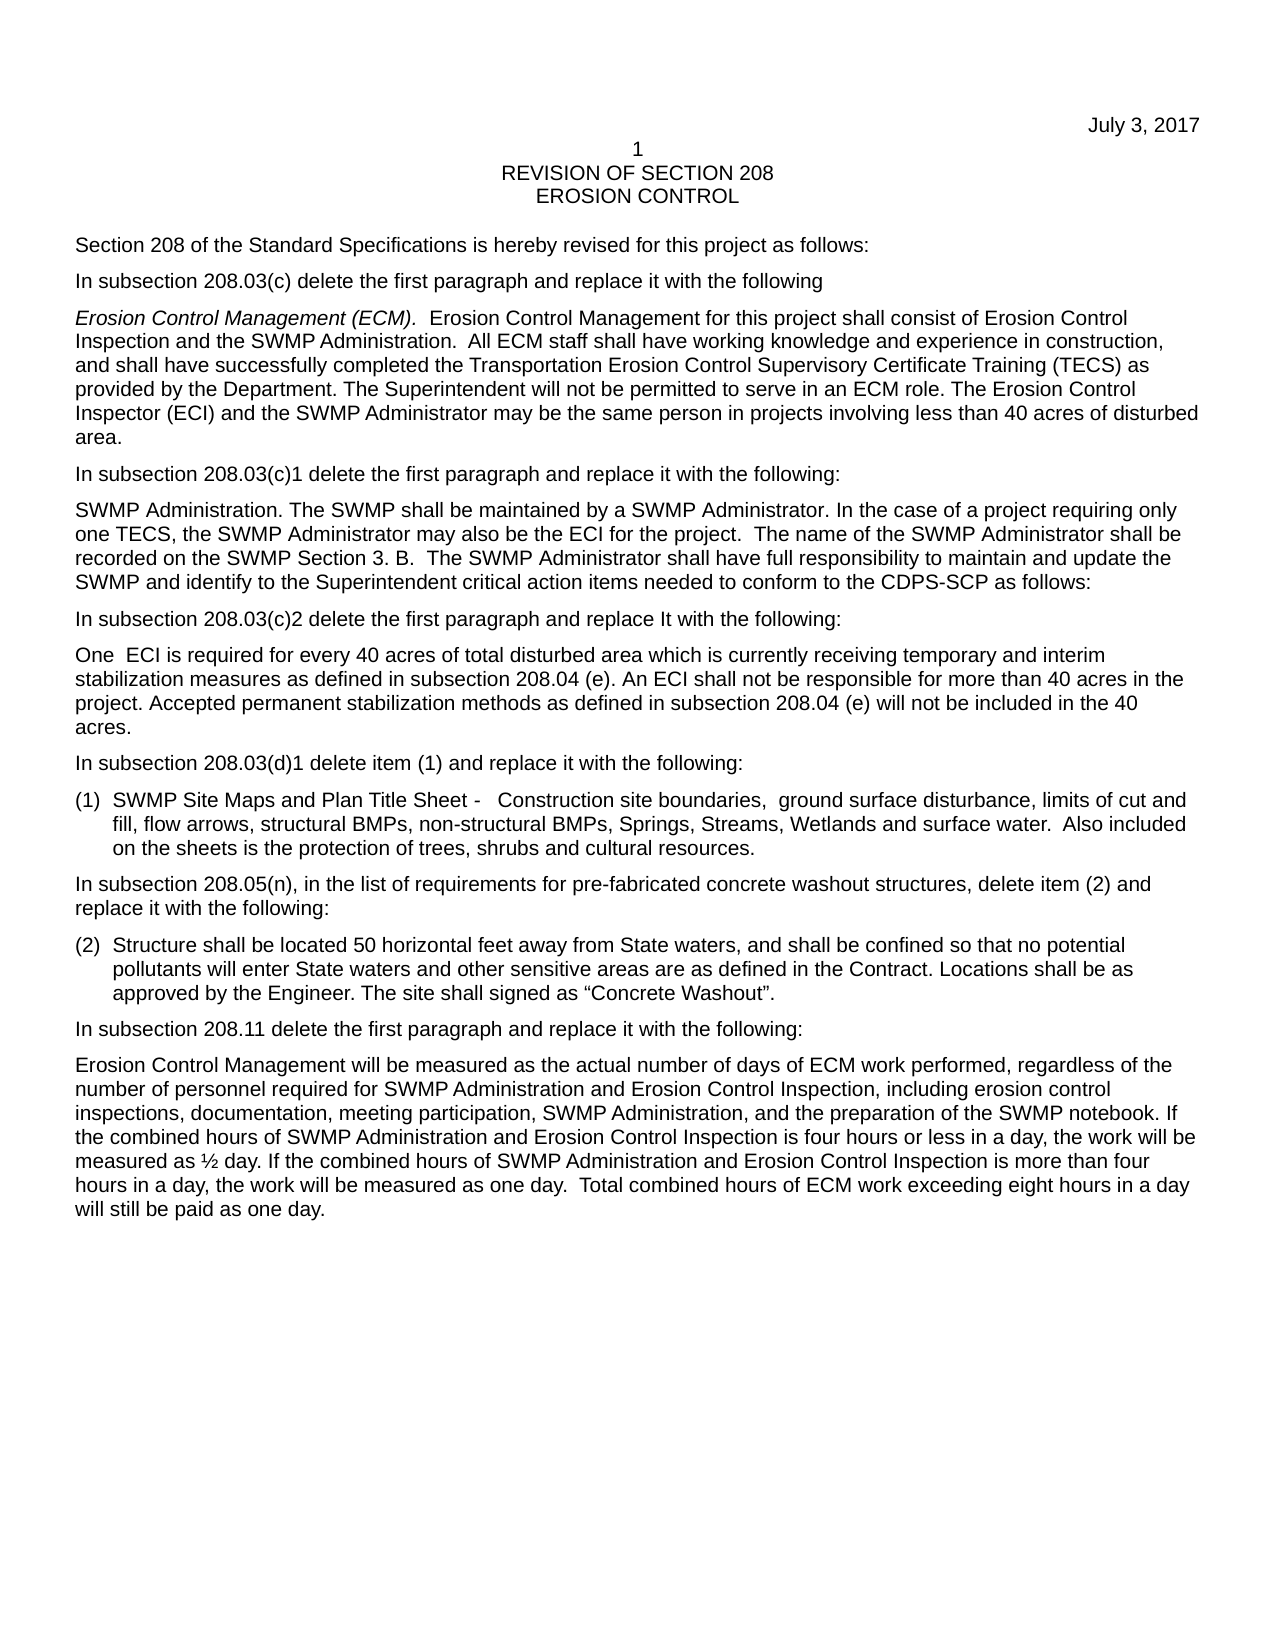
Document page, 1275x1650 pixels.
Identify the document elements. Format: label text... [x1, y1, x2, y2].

text Erosion Control Management (ECM). Erosion Control Management for this project shall consist of Erosion Control Inspection and the SWMP Administration. All ECM staff shall have working knowledge and experience in construction, and shall have successfully completed the Transportation Erosion Control Supervisory Certificate Training (TECS) as provided by the Department. The Superintendent will not be permitted to serve in an ECM role. The Erosion Control Inspector (ECI) and the SWMP Administrator may be the same person in projects involving less than 40 acres of disturbed area. [75, 305, 1200, 449]
text In subsection 208.03(c) delete the first paragraph and replace it with the following [75, 269, 1200, 293]
text Erosion Control Management will be measured as the actual number of days of ECM work performed, regardless of the number of personnel required for SWMP Administration and Erosion Control Inspection, including erosion control inspections, documentation, meeting participation, SWMP Administration, and the preparation of the SWMP notebook. If the combined hours of SWMP Administration and Erosion Control Inspection is four hours or less in a day, the work will be measured as ½ day. If the combined hours of SWMP Administration and Erosion Control Inspection is more than four hours in a day, the work will be measured as one day. Total combined hours of ECM work exceeding eight hours in a day will still be paid as one day. [75, 1053, 1200, 1221]
text SWMP Administration. The SWMP shall be maintained by a SWMP Administrator. In the case of a project requiring only one TECS, the SWMP Administrator may also be the ECI for the project. The name of the SWMP Administrator shall be recorded on the SWMP Section 3. B. The SWMP Administrator shall have full responsibility to maintain and update the SWMP and identify to the Superintendent critical action items needed to conform to the CDPS-SCP as follows: [75, 498, 1200, 594]
text One ECI is required for every 40 acres of total disturbed area which is currently receiving temporary and interim stabilization measures as defined in subsection 208.04 (e). An ECI shall not be responsible for more than 40 acres in the project. Accepted permanent stabilization methods as defined in subsection 208.04 (e) will not be included in the 40 acres. [75, 643, 1200, 739]
list SWMP Site Maps and Plan Title Sheet - Construction site boundaries, ground surface disturbance, limits of cut and fill, flow arrows, structural BMPs, non-structural BMPs, Springs, Streams, Wetlands and surface water. Also included on the sheets is the protection of trees, shrubs and cultural resources. [75, 788, 1200, 859]
text In subsection 208.03(d)1 delete item (1) and replace it with the following: [75, 751, 1200, 775]
text In subsection 208.03(c)2 delete the first paragraph and replace It with the following: [75, 606, 1200, 630]
text Section 208 of the Standard Specifications is hereby revised for this project as follows: [75, 232, 1200, 256]
text In subsection 208.05(n), in the list of requirements for pre-fabricated concrete washout structures, delete item (2) and replace it with the following: [75, 872, 1200, 920]
list Structure shall be located 50 horizontal feet away from State waters, and shall be confined so that no potential pollutants will enter State waters and other sensitive areas are as defined in the Contract. Locations shall be as approved by the Engineer. The site shall signed as “Concrete Washout”. [75, 932, 1200, 1004]
text In subsection 208.11 delete the first paragraph and replace it with the following: [75, 1017, 1200, 1041]
text In subsection 208.03(c)1 delete the first paragraph and replace it with the following: [75, 462, 1200, 486]
